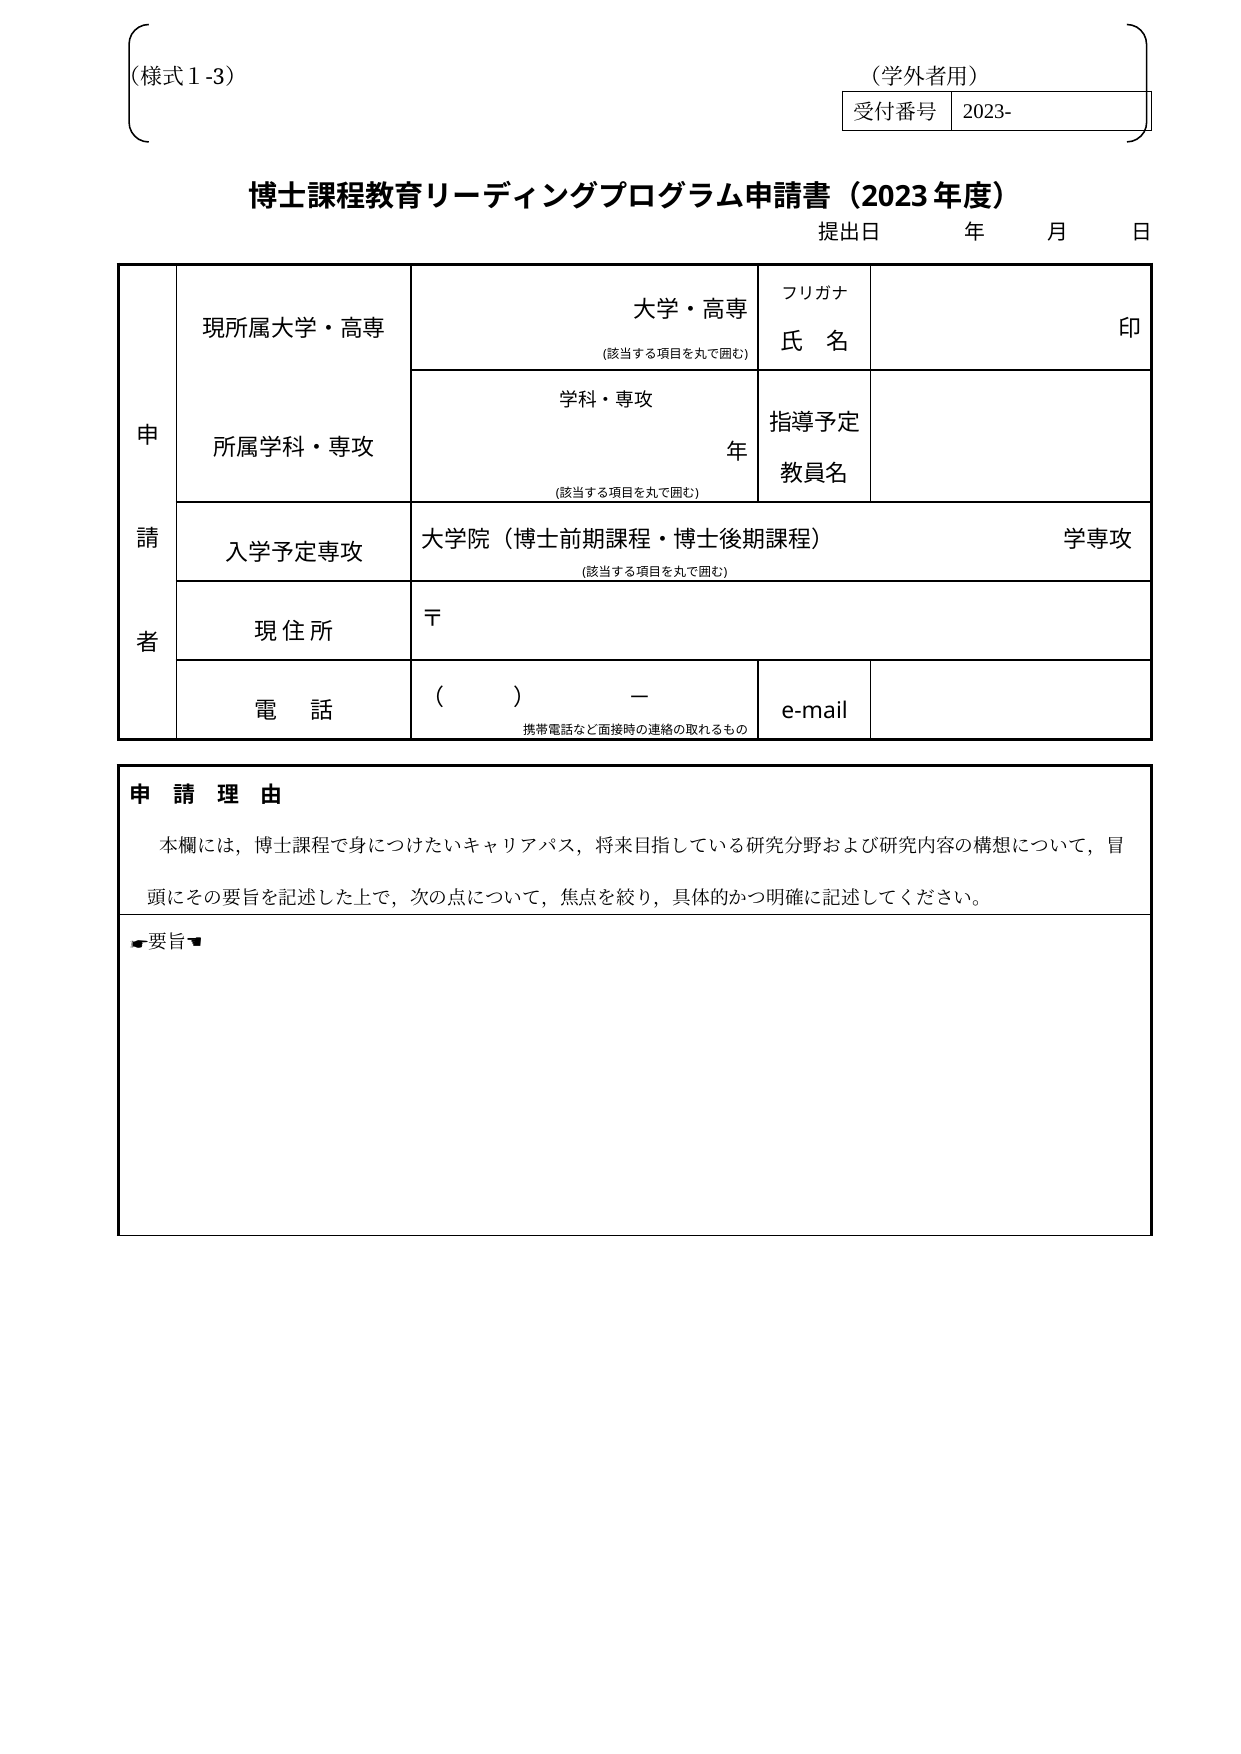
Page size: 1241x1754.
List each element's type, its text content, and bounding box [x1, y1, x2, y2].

table_cell [871, 371, 1150, 501]
text 提出日 年 月 日 [118, 215, 1152, 245]
table_cell 入学予定専攻 [177, 503, 410, 580]
table_cell 現 住 所 [177, 582, 410, 659]
table_header フリガナ 氏 名 [759, 266, 870, 369]
table_cell 〒 [412, 582, 1150, 659]
table_cell 電 話 [177, 661, 410, 738]
table_header 印 [1108, 266, 1150, 369]
table_cell 学科・専攻 年 (該当する項目を丸で囲む) [412, 371, 757, 501]
table_header 現所属大学・高専 [177, 266, 410, 369]
text 博士課程教育リーディングプログラム申請書（2023年度） [118, 163, 1152, 215]
table_cell 所属学科・専攻 [177, 369, 410, 501]
table_cell 大学院（博士前期課程・博士後期課程） 学専攻 (該当する項目を丸で囲む) [412, 503, 1150, 580]
table_cell 指導予定教員名 [759, 371, 870, 501]
table_cell （ ） － 携帯電話など面接時の連絡の取れるもの [412, 661, 757, 738]
table_cell [871, 661, 1150, 738]
table_header 大学・高専 (該当する項目を丸で囲む) [412, 266, 757, 369]
table_header 申 請 理 由 本欄には，博士課程で身につけたいキャリアパス，将来目指している研究分野および研究内容の構想について，冒頭にその要旨を記述した上で，次の点について，焦点を絞り，具体的かつ明確に記述してください。 これまでの学習・研究内容と，申請を希望するに至った理由 将来関わろうとしている研究開発分野や組織(国内外の大学・研究機関・企業等)と，その理由 博士課程修了までに，自己の能力として何をどのレベルで身につけたいのか [120, 767, 1150, 913]
table_cell e-mail [759, 661, 870, 738]
table_header [871, 266, 1107, 369]
table_cell ☛要旨☚ [120, 915, 1150, 1235]
table_header 申 請 者 [120, 266, 176, 738]
